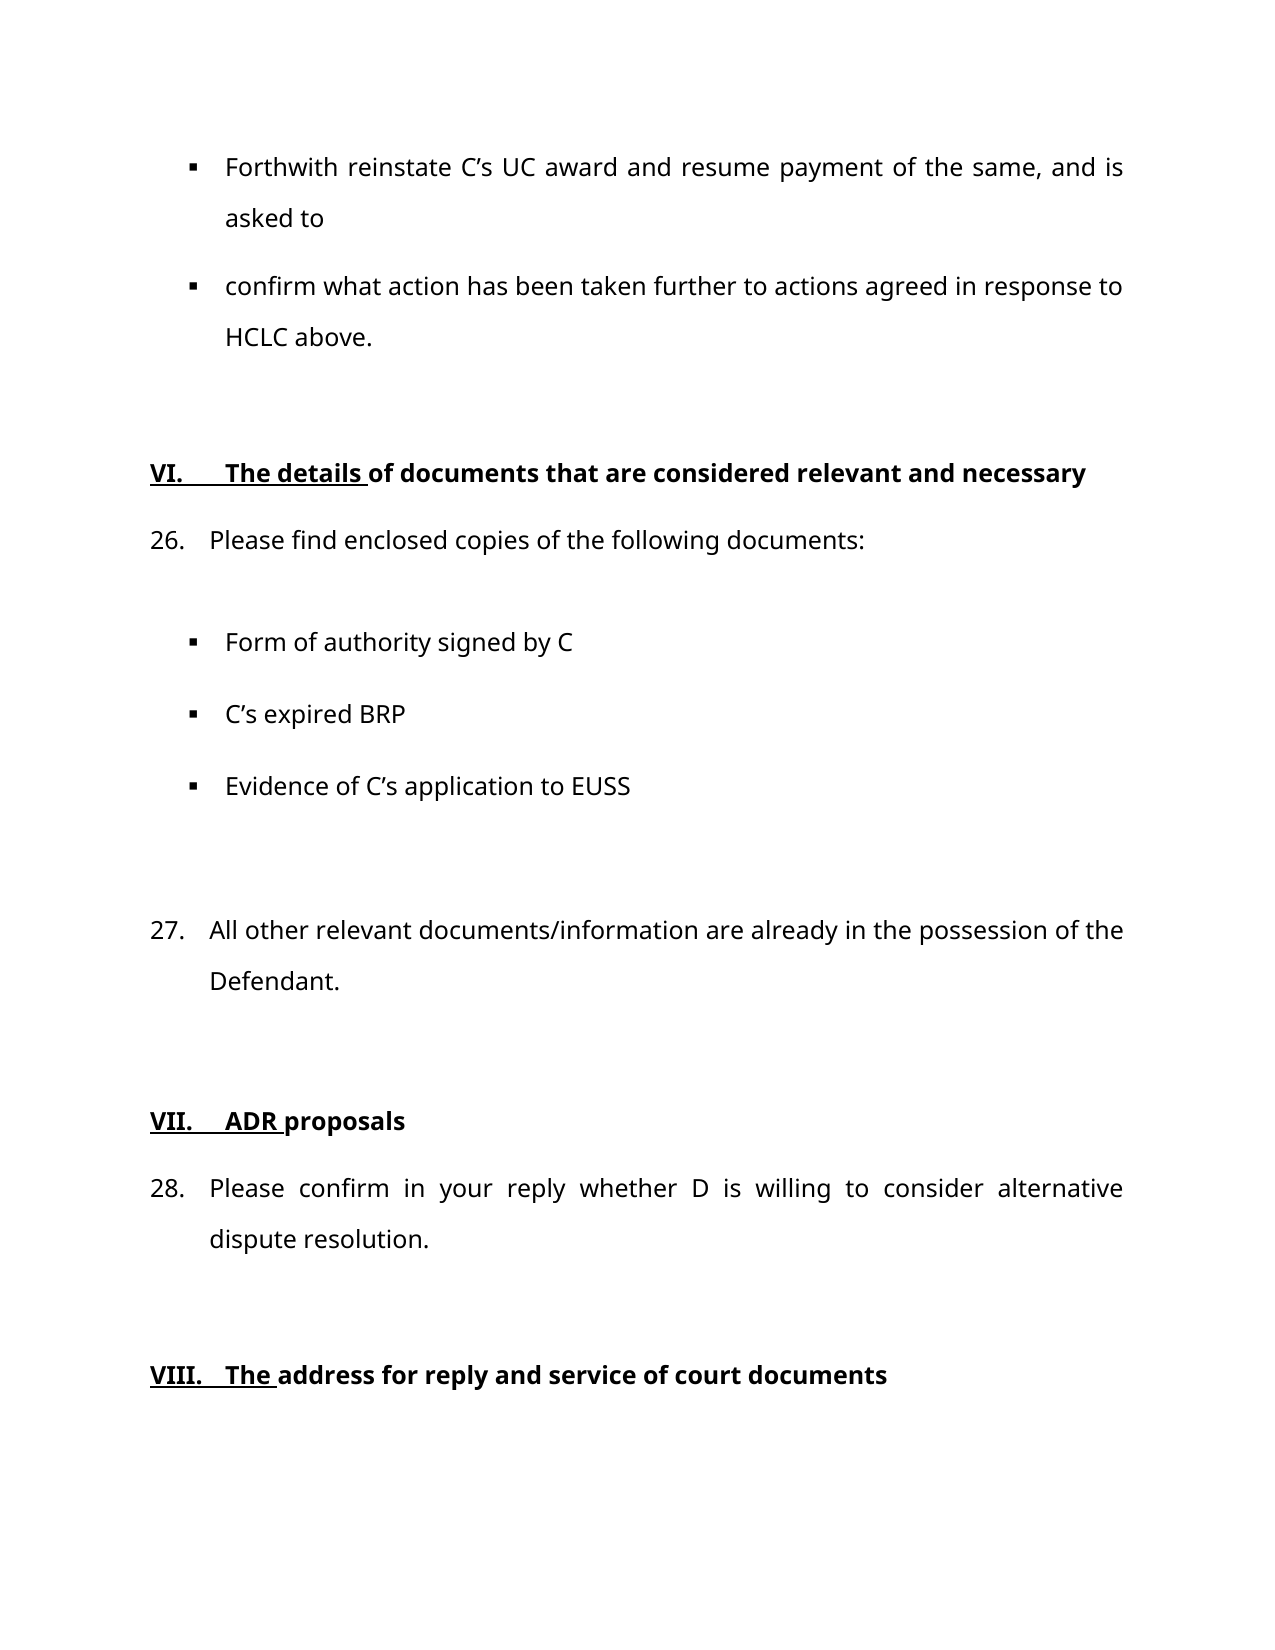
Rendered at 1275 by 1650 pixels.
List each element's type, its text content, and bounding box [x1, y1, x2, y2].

text VI. The details of documents that are considered relevant and necessary [150, 455, 1125, 489]
list Evidence of C’s application to EUSS [187, 769, 1125, 803]
list Please find enclosed copies of the following documents: [150, 523, 1125, 557]
text VIII. The address for reply and service of court documents [150, 1357, 1125, 1391]
list C’s expired BRP [187, 697, 1125, 731]
list Please confirm in your reply whether D is willing to consider alternative dispute resolution. [150, 1171, 1125, 1256]
list All other relevant documents/information are already in the possession of the Defendant. [150, 912, 1125, 998]
text VII. ADR proposals [150, 1103, 1125, 1137]
list Forthwith reinstate C’s UC award and resume payment of the same, and is asked to [187, 150, 1125, 235]
list Form of authority signed by C [187, 625, 1125, 659]
list confirm what action has been taken further to actions agreed in response to HCLC above. [187, 269, 1125, 354]
